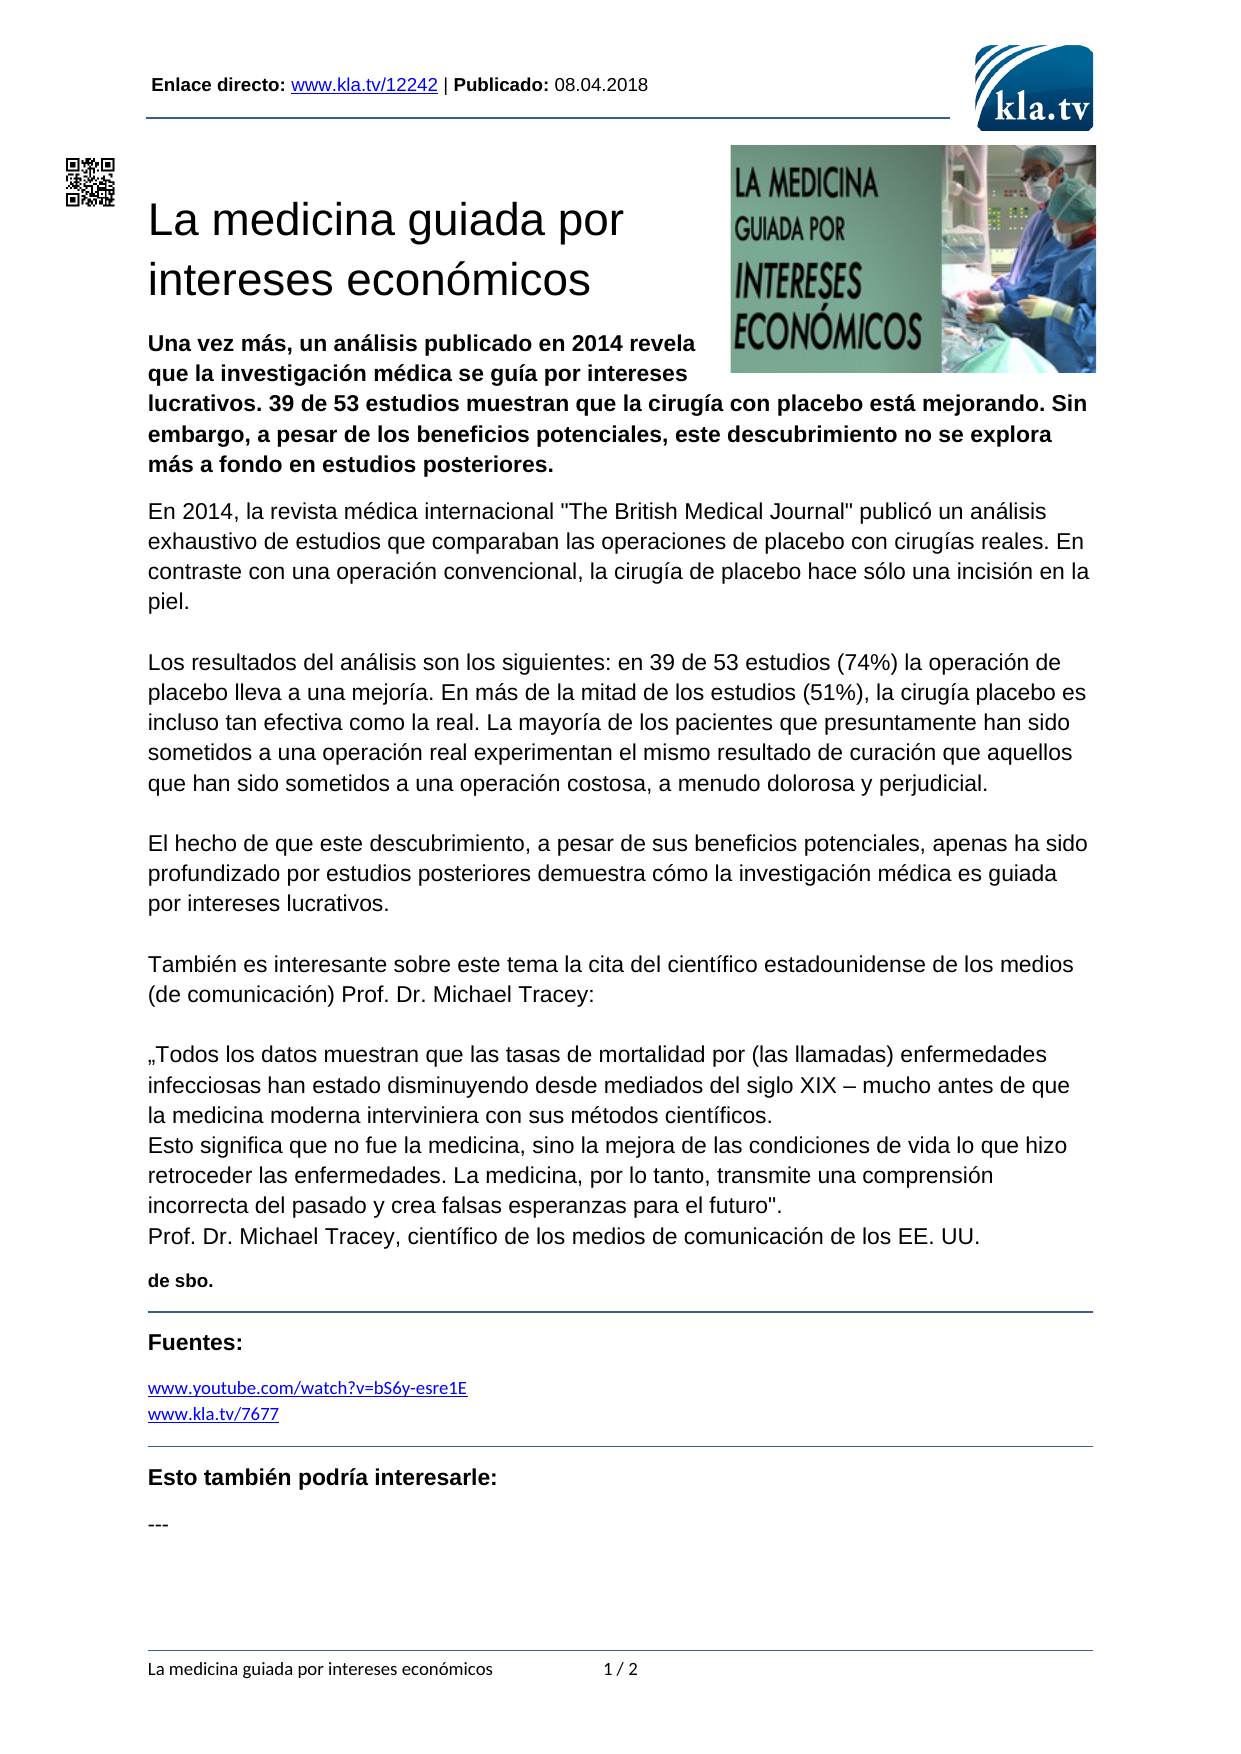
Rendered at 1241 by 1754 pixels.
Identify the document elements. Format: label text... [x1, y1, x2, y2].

text www.youtube.com/watch?v=bS6y-esre1E www.kla.tv/7677 [148, 1376, 1093, 1425]
text La medicina guiada por intereses económicos [148, 192, 1093, 306]
text Fuentes: [148, 1313, 1093, 1356]
text --- [148, 1511, 1093, 1539]
text En 2014, la revista médica internacional "The British Medical Journal" publicó un análisis exhaustivo de estudios que comparaban las operaciones de placebo con cirugías reales. En contraste con una operación convencional, la cirugía de placebo hace sólo una incisión en la piel. Los resultados del análisis son los siguientes: en 39 de 53 estudios (74%) la operación de placebo lleva a una mejoría. En más de la mitad de los estudios (51%), la cirugía placebo es incluso tan efectiva como la real. La mayoría de los pacientes que presuntamente han sido sometidos a una operación real experimentan el mismo resultado de curación que aquellos que han sido sometidos a una operación costosa, a menudo dolorosa y perjudicial. El hecho de que este descubrimiento, a pesar de sus beneficios potenciales, apenas ha sido profundizado por estudios posteriores demuestra cómo la investigación médica es guiada por intereses lucrativos. También es interesante sobre este tema la cita del científico estadounidense de los medios (de comunicación) Prof. Dr. Michael Tracey: „Todos los datos muestran que las tasas de mortalidad por (las llamadas) enfermedades infecciosas han estado disminuyendo desde mediados del siglo XIX – mucho antes de que la medicina moderna interviniera con sus métodos científicos. Esto significa que no fue la medicina, sino la mejora de las condiciones de vida lo que hizo retroceder las enfermedades. La medicina, por lo tanto, transmite una comprensión incorrecta del pasado y crea falsas esperanzas para el futuro". Prof. Dr. Michael Tracey, científico de los medios de comunicación de los EE. UU. [148, 498, 1093, 1249]
text de sbo. [148, 1269, 1093, 1291]
text Esto también podría interesarle: [148, 1447, 1093, 1490]
text Una vez más, un análisis publicado en 2014 revela que la investigación médica se guía por intereses lucrativos. 39 de 53 estudios muestran que la cirugía con placebo está mejorando. Sin embargo, a pesar de los beneficios potenciales, este descubrimiento no se explora más a fondo en estudios posteriores. [148, 330, 1093, 477]
